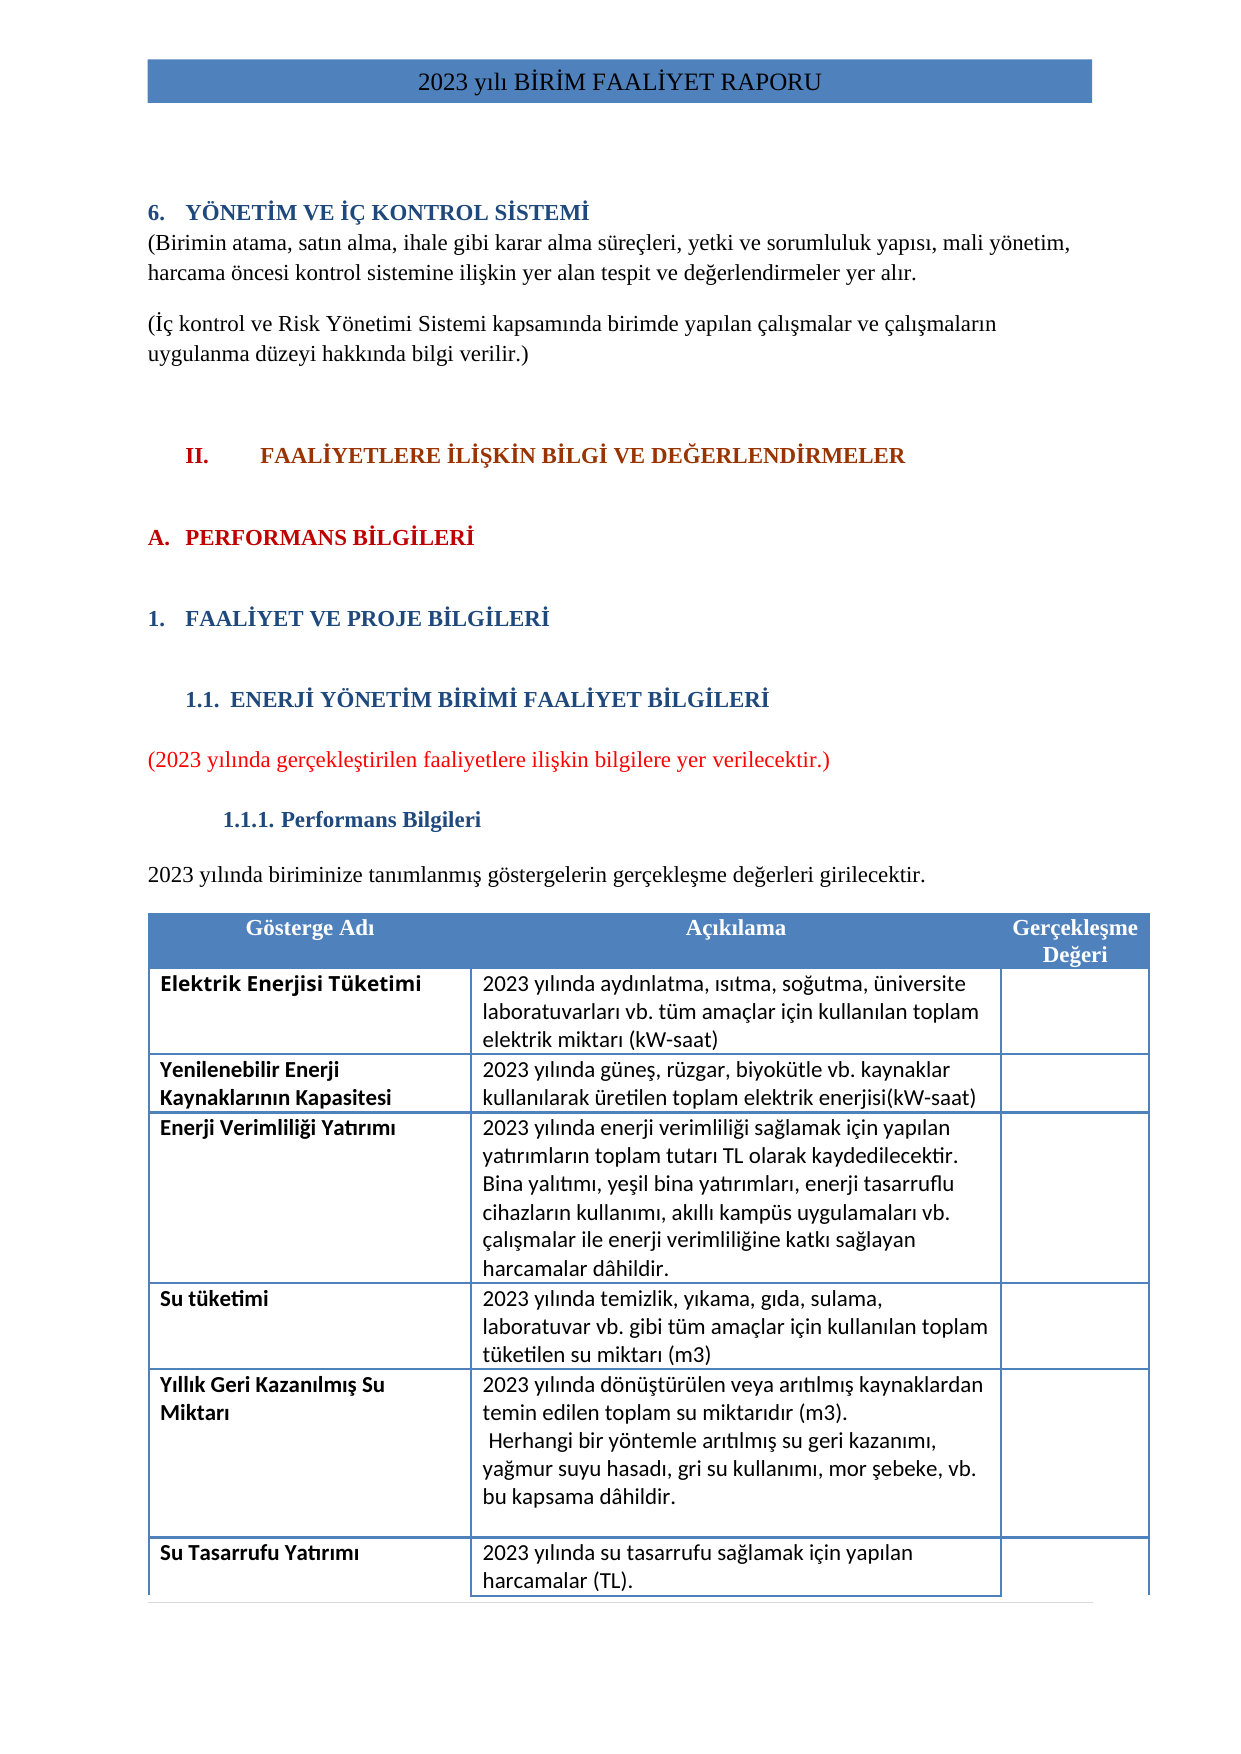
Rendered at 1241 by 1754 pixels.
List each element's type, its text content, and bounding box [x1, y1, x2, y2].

table_cell 2023 yılında aydınlatma, ısıtma, soğutma, üniversite laboratuvarları vb. tüm amaçlar için kullanılan toplam elektrik miktarı (kW-saat) [472, 969, 1000, 1053]
text FAALİYETLERE İLİŞKİN BİLGİ VE DEĞERLENDİRMELER [185, 442, 1093, 469]
table_cell [1002, 1114, 1148, 1282]
table_cell Su tüketimi [150, 1284, 470, 1368]
table_cell 2023 yılında enerji verimliliği sağlamak için yapılan yatırımların toplam tutarı TL olarak kaydedilecektir. Bina yalıtımı, yeşil bina yatırımları, enerji tasarruflu cihazların kullanımı, akıllı kampüs uygulamaları vb. çalışmalar ile enerji verimliliğine katkı sağlayan harcamalar dâhildir. [472, 1114, 1000, 1282]
table_header Gerçekleşme Değeri [1002, 915, 1148, 967]
table_cell Enerji Verimliliği Yatırımı [150, 1114, 470, 1282]
text (2023 yılında gerçekleştirilen faaliyetlere ilişkin bilgilere yer verilecektir.) [148, 746, 1093, 773]
text 2023 yılında biriminize tanımlanmış göstergelerin gerçekleşme değerleri girilecektir. [148, 861, 1093, 888]
table_cell Yıllık Geri Kazanılmış Su Miktarı [150, 1370, 470, 1536]
text (Birimin atama, satın alma, ihale gibi karar alma süreçleri, yetki ve sorumluluk yapısı, mali yönetim, harcama öncesi kontrol sistemine ilişkin yer alan tespit ve değerlendirmeler yer alır. [148, 229, 1093, 285]
table_cell [1002, 1284, 1148, 1368]
list PERFORMANS BİLGİLERİ [148, 524, 1093, 550]
table_cell [1002, 1055, 1148, 1111]
text ENERJİ YÖNETİM BİRİMİ FAALİYET BİLGİLERİ [185, 686, 1093, 712]
table_cell [1002, 1370, 1148, 1536]
table_cell Elektrik Enerjisi Tüketimi [150, 969, 470, 1053]
text (İç kontrol ve Risk Yönetimi Sistemi kapsamında birimde yapılan çalışmalar ve çalışmaların uygulanma düzeyi hakkında bilgi verilir.) [148, 310, 1093, 367]
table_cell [150, 1539, 470, 1594]
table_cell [472, 1539, 1000, 1594]
table_cell [1002, 1539, 1148, 1594]
text YÖNETİM VE İÇ KONTROL SİSTEMİ [148, 199, 1093, 225]
table_cell Yenilenebilir Enerji Kaynaklarının Kapasitesi [150, 1055, 470, 1111]
table_header Açıkılama [472, 915, 1000, 967]
list FAALİYET VE PROJE BİLGİLERİ [148, 605, 1093, 631]
table_header Gösterge Adı [150, 915, 470, 967]
table_cell 2023 yılında dönüştürülen veya arıtılmış kaynaklardan temin edilen toplam su miktarıdır (m3). Herhangi bir yöntemle arıtılmış su geri kazanımı, yağmur suyu hasadı, gri su kullanımı, mor şebeke, vb. bu kapsama dâhildir. [472, 1370, 1000, 1536]
text Performans Bilgileri [223, 806, 1093, 832]
table_cell 2023 yılında güneş, rüzgar, biyokütle vb. kaynaklar kullanılarak üretilen toplam elektrik enerjisi(kW-saat) [472, 1055, 1000, 1111]
table_cell 2023 yılında temizlik, yıkama, gıda, sulama, laboratuvar vb. gibi tüm amaçlar için kullanılan toplam tüketilen su miktarı (m3) [472, 1284, 1000, 1368]
table_cell [1002, 969, 1148, 1053]
